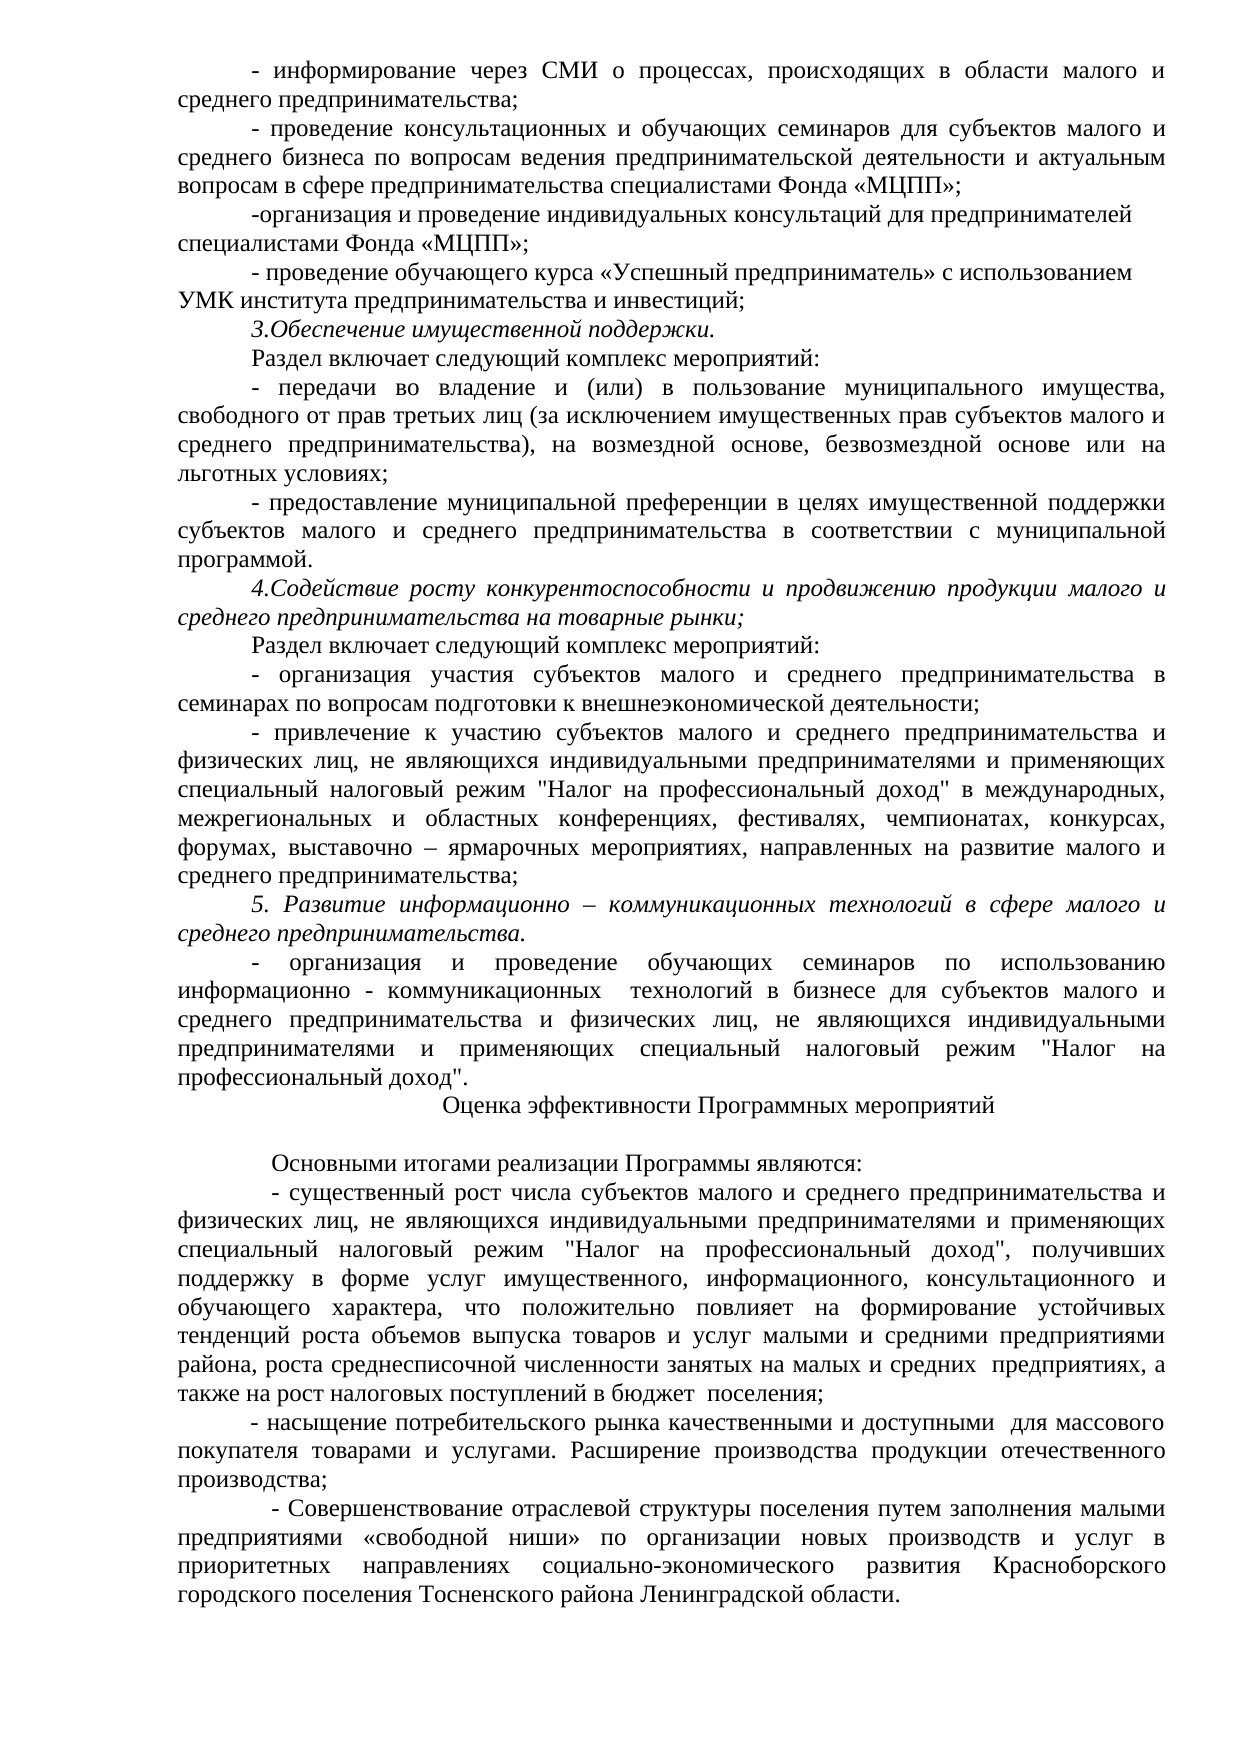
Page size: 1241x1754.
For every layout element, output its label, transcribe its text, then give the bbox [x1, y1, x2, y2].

text - привлечение к участию субъектов малого и среднего предпринимательства и физических лиц, не являющихся индивидуальными предпринимателями и применяющих специальный налоговый режим "Налог на профессиональный доход" в международных, межрегиональных и областных конференциях, фестивалях, чемпионатах, конкурсах, форумах, выставочно – ярмарочных мероприятиях, направленных на развитие малого и среднего предпринимательства; [177, 717, 1167, 889]
text 3.Обеспечение имущественной поддержки. [177, 314, 1167, 343]
text - проведение обучающего курса «Успешный предприниматель» с использованием УМК института предпринимательства и инвестиций; [177, 257, 1167, 314]
text - организация участия субъектов малого и среднего предпринимательства в семинарах по вопросам подготовки к внешнеэкономической деятельности; [177, 659, 1167, 717]
text - предоставление муниципальной преференции в целях имущественной поддержки субъектов малого и среднего предпринимательства в соответствии с муниципальной программой. [177, 487, 1167, 573]
text Оценка эффективности Программных мероприятий [177, 1090, 1167, 1119]
text Основными итогами реализации Программы являются: [177, 1148, 1167, 1177]
text - Совершенствование отраслевой структуры поселения путем заполнения малыми предприятиями «свободной ниши» по организации новых производств и услуг в приоритетных направлениях социально-экономического развития Красноборского городского поселения Тосненского района Ленинградской области. [177, 1493, 1167, 1608]
text - проведение консультационных и обучающих семинаров для субъектов малого и среднего бизнеса по вопросам ведения предпринимательской деятельности и актуальным вопросам в сфере предпринимательства специалистами Фонда «МЦПП»; [177, 113, 1167, 199]
text - насыщение потребительского рынка качественными и доступными для массового покупателя товарами и услугами. Расширение производства продукции отечественного производства; [177, 1407, 1167, 1493]
text - существенный рост числа субъектов малого и среднего предпринимательства и физических лиц, не являющихся индивидуальными предпринимателями и применяющих специальный налоговый режим "Налог на профессиональный доход", получивших поддержку в форме услуг имущественного, информационного, консультационного и обучающего характера, что положительно повлияет на формирование устойчивых тенденций роста объемов выпуска товаров и услуг малыми и средними предприятиями района, роста среднесписочной численности занятых на малых и средних предприятиях, а также на рост налоговых поступлений в бюджет поселения; [177, 1177, 1167, 1407]
text Раздел включает следующий комплекс мероприятий: [177, 343, 1167, 372]
text 4.Содействие росту конкурентоспособности и продвижению продукции малого и среднего предпринимательства на товарные рынки; [177, 573, 1167, 630]
text - информирование через СМИ о процессах, происходящих в области малого и среднего предпринимательства; [177, 55, 1167, 113]
text Раздел включает следующий комплекс мероприятий: [177, 630, 1167, 659]
text - передачи во владение и (или) в пользование муниципального имущества, свободного от прав третьих лиц (за исключением имущественных прав субъектов малого и среднего предпринимательства), на возмездной основе, безвозмездной основе или на льготных условиях; [177, 372, 1167, 487]
text - организация и проведение обучающих семинаров по использованию информационно - коммуникационных технологий в бизнесе для субъектов малого и среднего предпринимательства и физических лиц, не являющихся индивидуальными предпринимателями и применяющих специальный налоговый режим "Налог на профессиональный доход". [177, 947, 1167, 1090]
text 5. Развитие информационно – коммуникационных технологий в сфере малого и среднего предпринимательства. [177, 889, 1167, 947]
text -организация и проведение индивидуальных консультаций для предпринимателей специалистами Фонда «МЦПП»; [177, 199, 1167, 257]
